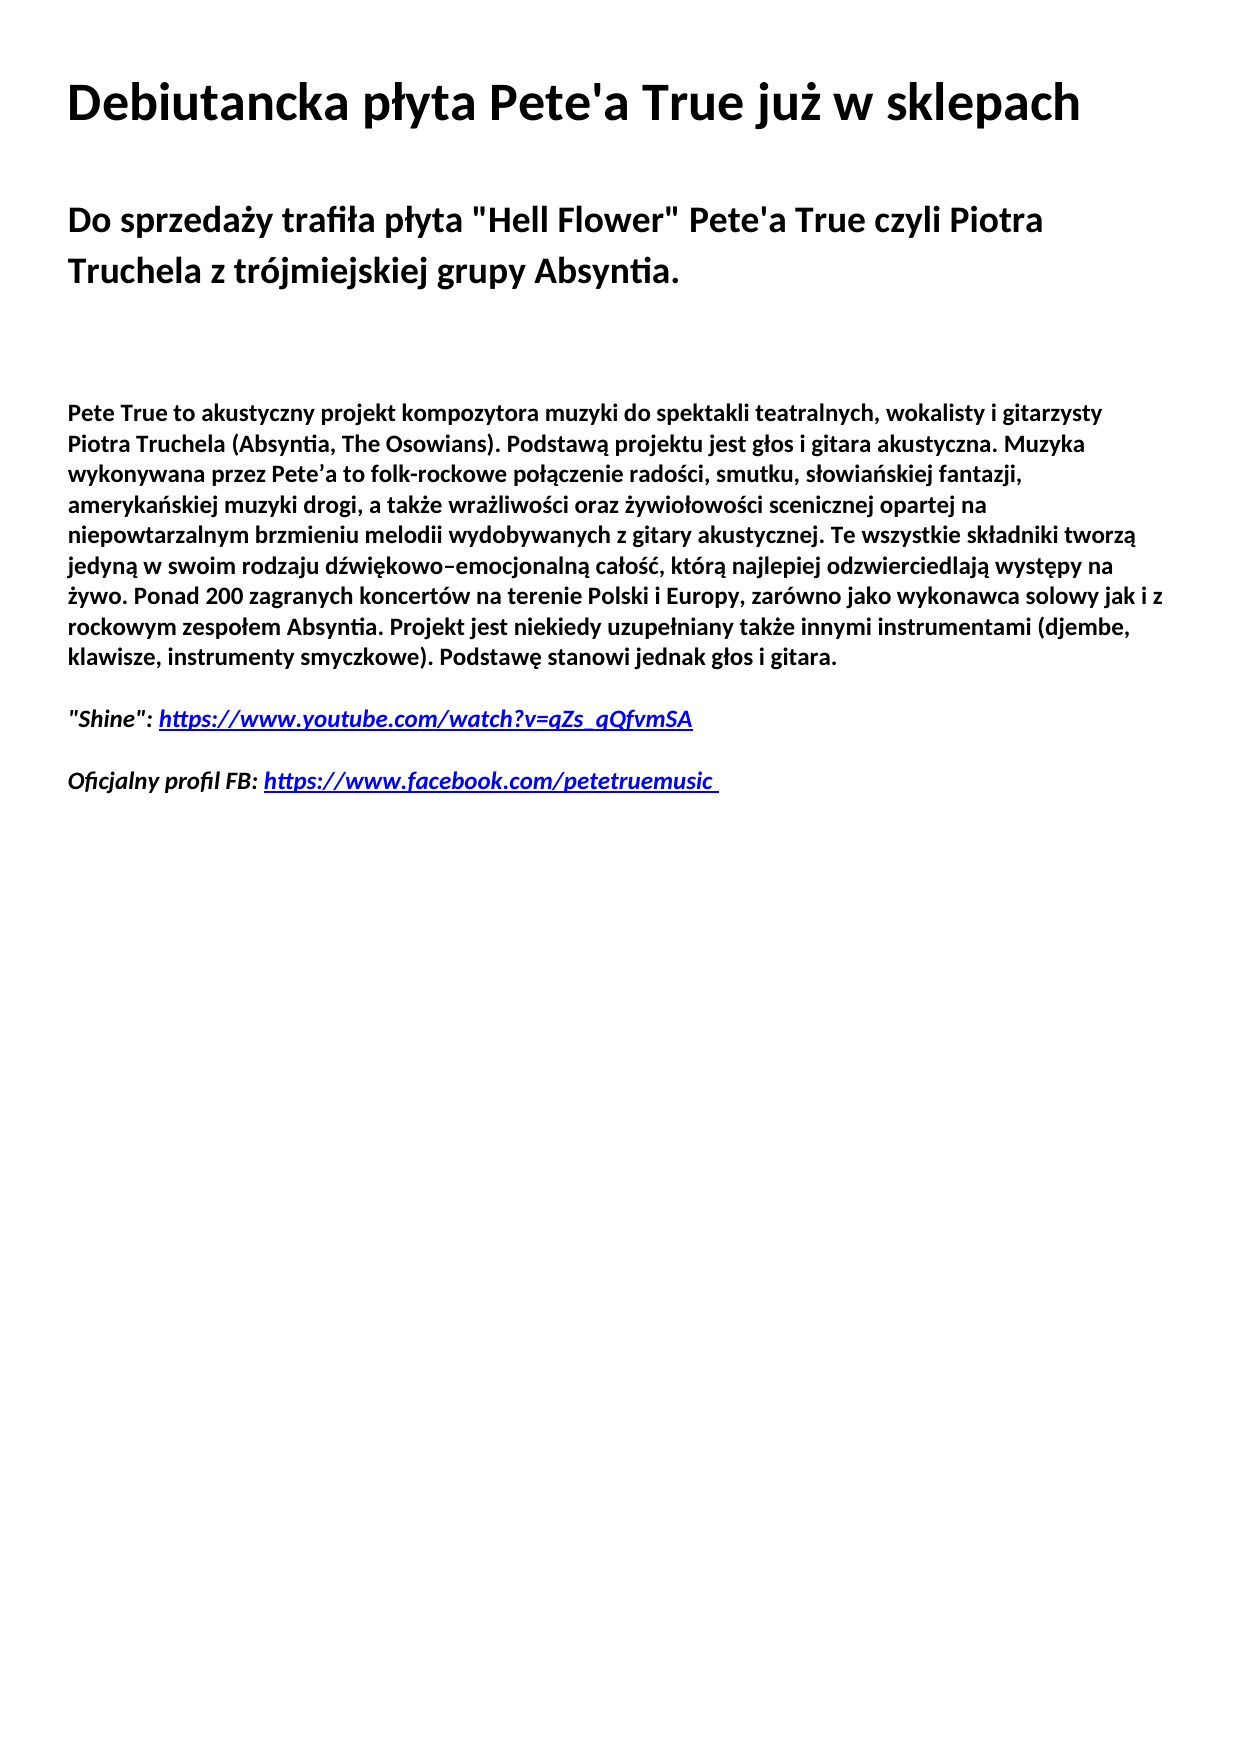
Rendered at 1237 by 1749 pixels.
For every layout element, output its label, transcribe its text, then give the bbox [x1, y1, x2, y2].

text "Shine": https://www.youtube.com/watch?v=qZs_qQfvmSA [68, 703, 1169, 734]
text Debiutancka płyta Pete'a True już w sklepach [68, 68, 1169, 134]
text Oficjalny profil FB: https://www.facebook.com/petetruemusic [68, 765, 1169, 795]
text Pete True to akustyczny projekt kompozytora muzyki do spektakli teatralnych, wokalisty i gitarzysty Piotra Truchela (Absyntia, The Osowians). Podstawą projektu jest głos i gitara akustyczna. Muzyka wykonywana przez Pete’a to folk-rockowe połączenie radości, smutku, słowiańskiej fantazji, amerykańskiej muzyki drogi, a także wrażliwości oraz żywiołowości scenicznej opartej na niepowtarzalnym brzmieniu melodii wydobywanych z gitary akustycznej. Te wszystkie składniki tworzą jedyną w swoim rodzaju dźwiękowo–emocjonalną całość, którą najlepiej odzwierciedlają występy na żywo. Ponad 200 zagranych koncertów na terenie Polski i Europy, zarówno jako wykonawca solowy jak i z rockowym zespołem Absyntia. Projekt jest niekiedy uzupełniany także innymi instrumentami (djembe, klawisze, instrumenty smyczkowe). Podstawę stanowi jednak głos i gitara. [68, 397, 1169, 672]
text Do sprzedaży trafiła płyta "Hell Flower" Pete'a True czyli Piotra Truchela z trójmiejskiej grupy Absyntia. [68, 196, 1169, 293]
